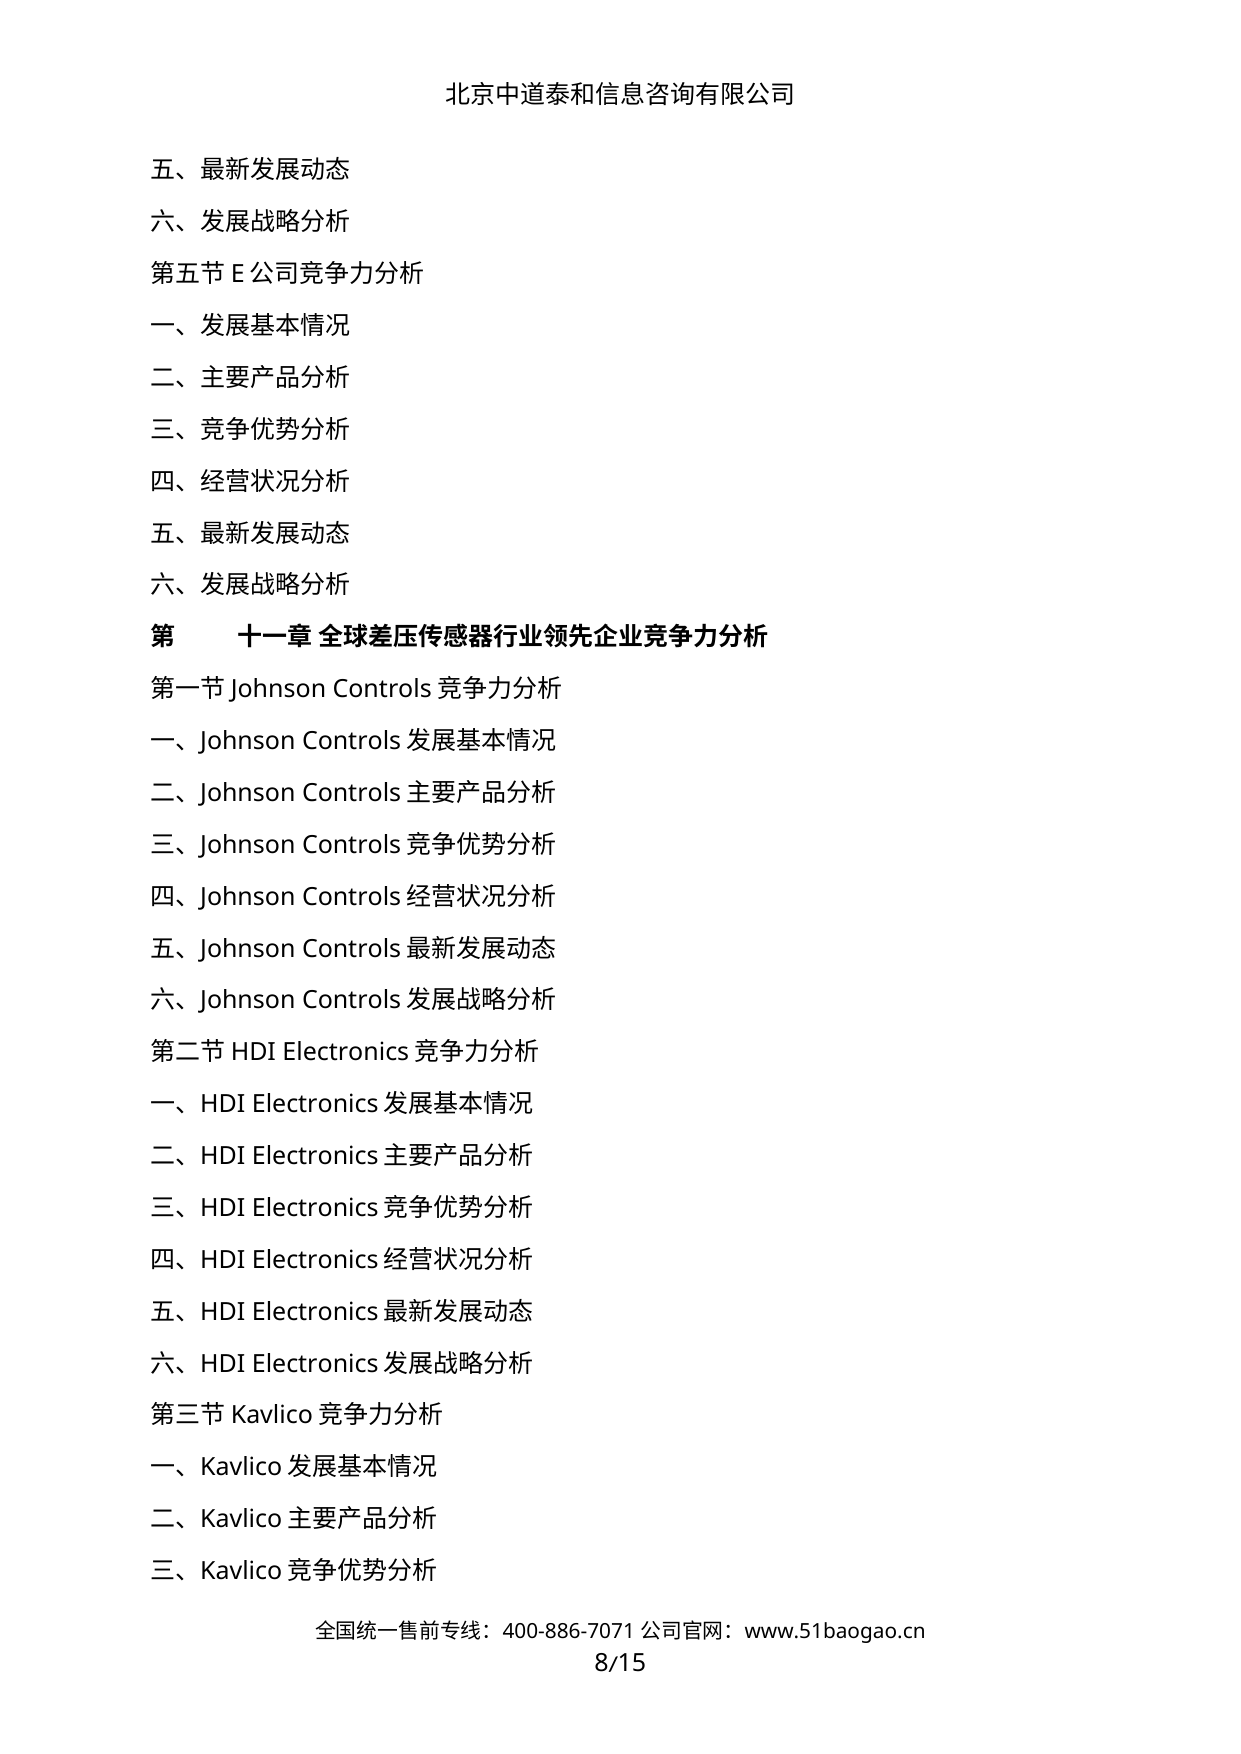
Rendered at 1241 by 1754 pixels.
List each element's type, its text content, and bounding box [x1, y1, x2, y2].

text 二、Johnson Controls主要产品分析 [150, 772, 1090, 809]
text 六、发展战略分析 [150, 565, 1090, 601]
text 第 十一章 全球差压传感器行业领先企业竞争力分析 [150, 617, 1090, 653]
text 第一节 Johnson Controls竞争力分析 [150, 669, 1090, 705]
text 六、HDI Electronics发展战略分析 [150, 1343, 1090, 1379]
text 二、HDI Electronics主要产品分析 [150, 1136, 1090, 1172]
text 一、Kavlico发展基本情况 [150, 1447, 1090, 1483]
text 一、发展基本情况 [150, 306, 1090, 342]
text 三、竞争优势分析 [150, 409, 1090, 446]
text 三、HDI Electronics竞争优势分析 [150, 1187, 1090, 1224]
text 二、主要产品分析 [150, 357, 1090, 394]
text 六、发展战略分析 [150, 202, 1090, 238]
text 六、Johnson Controls发展战略分析 [150, 980, 1090, 1016]
text 三、Johnson Controls竞争优势分析 [150, 824, 1090, 861]
text 第三节 Kavlico竞争力分析 [150, 1395, 1090, 1431]
text 一、Johnson Controls发展基本情况 [150, 721, 1090, 757]
text 五、Johnson Controls最新发展动态 [150, 928, 1090, 964]
text 第二节 HDI Electronics竞争力分析 [150, 1032, 1090, 1068]
text 一、HDI Electronics发展基本情况 [150, 1084, 1090, 1120]
text 四、Johnson Controls经营状况分析 [150, 876, 1090, 912]
text 四、经营状况分析 [150, 461, 1090, 497]
text 五、HDI Electronics最新发展动态 [150, 1291, 1090, 1327]
text 二、Kavlico主要产品分析 [150, 1499, 1090, 1535]
text 五、最新发展动态 [150, 513, 1090, 549]
text 第五节 E公司竞争力分析 [150, 254, 1090, 290]
text 四、HDI Electronics经营状况分析 [150, 1239, 1090, 1276]
text 三、Kavlico竞争优势分析 [150, 1551, 1090, 1587]
text 五、最新发展动态 [150, 150, 1090, 186]
